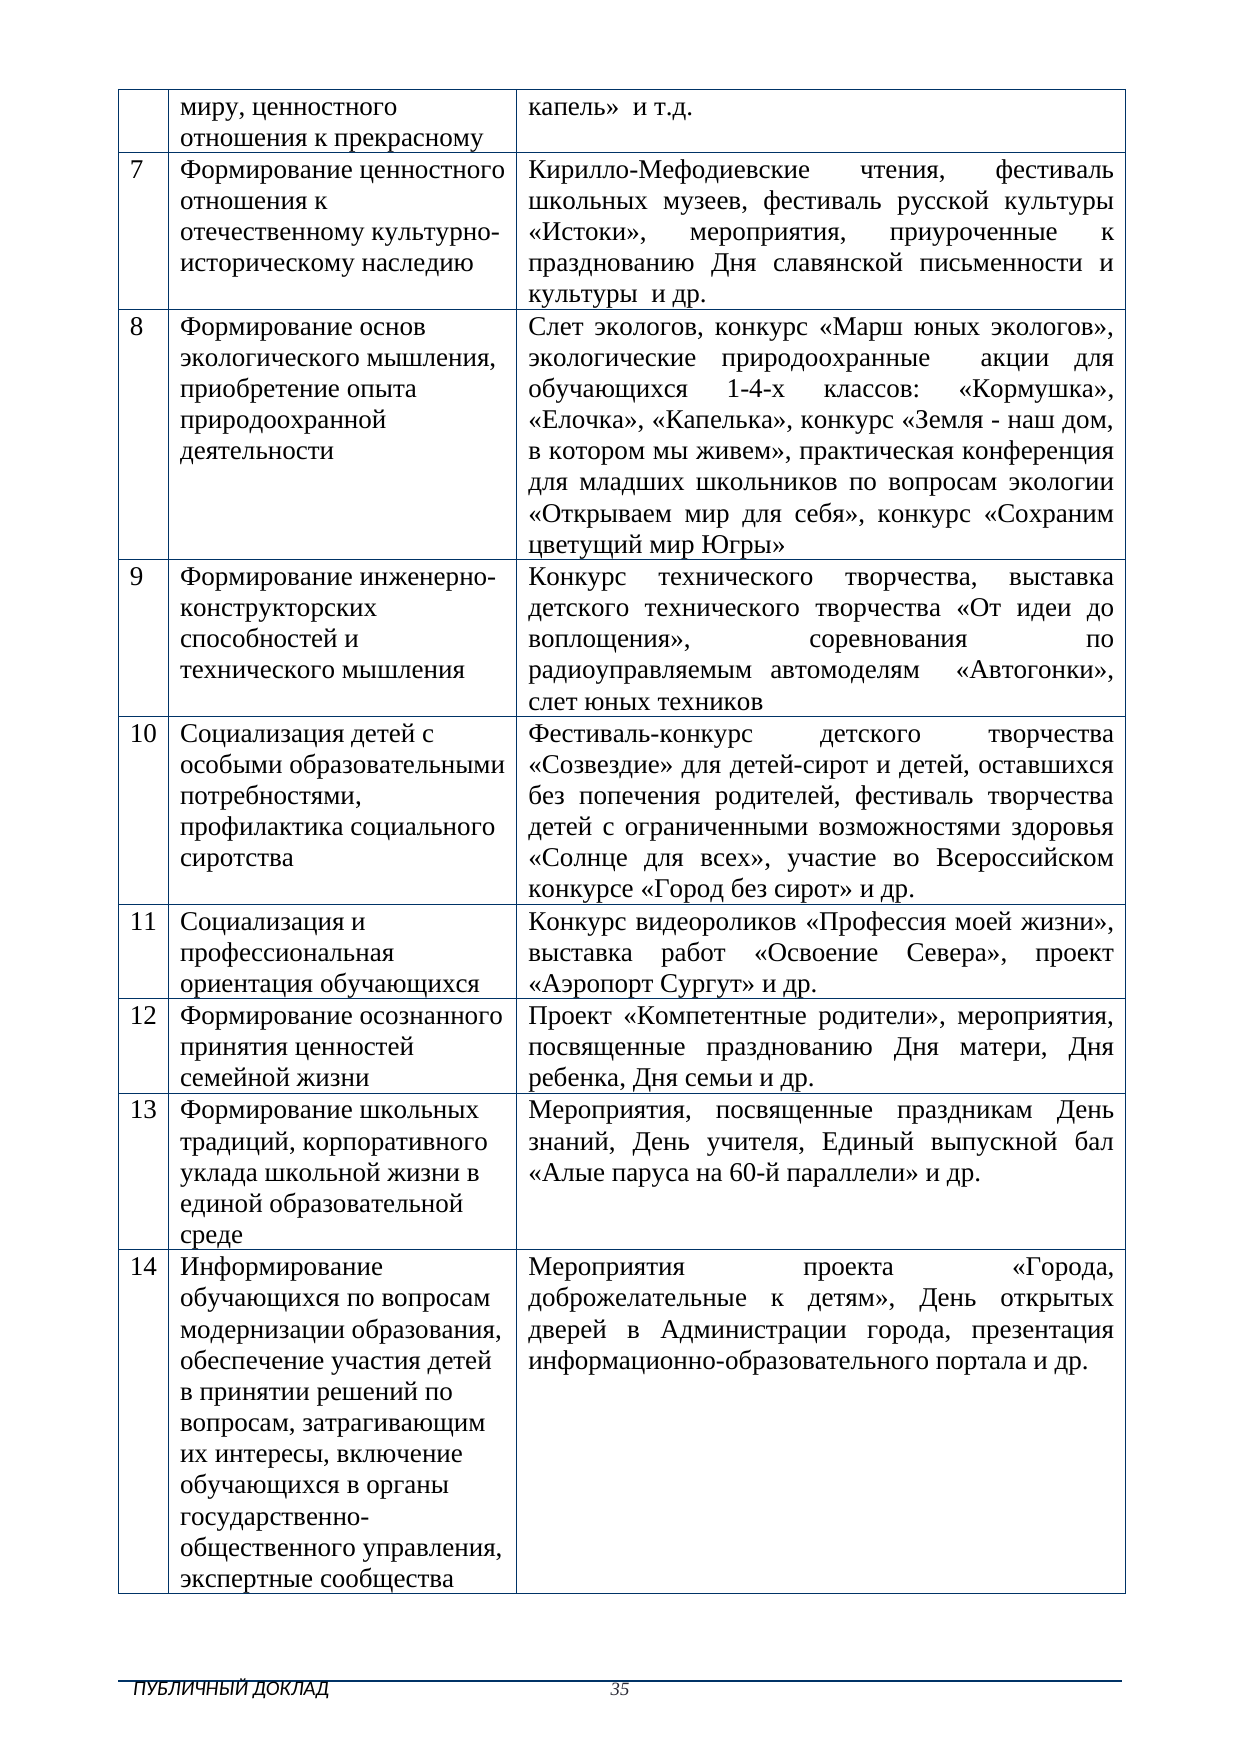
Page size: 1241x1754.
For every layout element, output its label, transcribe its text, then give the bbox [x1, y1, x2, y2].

table_cell 8 [119, 310, 168, 559]
table_cell Фестиваль-конкурс детского творчества «Созвездие» для детей-сирот и детей, оставшихся без попечения родителей, фестиваль творчества детей с ограниченными возможностями здоровья «Солнце для всех», участие во Всероссийском конкурсе «Город без сирот» и др. [517, 717, 1125, 904]
table_cell 12 [119, 999, 168, 1093]
table_cell 9 [119, 560, 168, 716]
table_cell Формирование школьных традиций, корпоративного уклада школьной жизни в единой образовательной среде [169, 1094, 516, 1249]
table_cell Информирование обучающихся по вопросам модернизации образования, обеспечение участия детей в принятии решений по вопросам, затрагивающим их интересы, включение обучающихся в органы государственно-общественного управления, экспертные сообщества [169, 1250, 516, 1593]
table_cell Мероприятия, посвященные праздникам День знаний, День учителя, Единый выпускной бал «Алые паруса на 60-й параллели» и др. [517, 1094, 1125, 1249]
table_cell 13 [119, 1094, 168, 1249]
table_cell Формирование основ экологического мышления, приобретение опыта природоохранной деятельности [169, 310, 516, 559]
table_cell Формирование осознанного принятия ценностей семейной жизни [169, 999, 516, 1093]
table_cell 14 [119, 1250, 168, 1593]
table_cell 11 [119, 905, 168, 998]
table_cell Конкурс технического творчества, выставка детского технического творчества «От идеи до воплощения», соревнования по радиоуправляемым автомоделям «Автогонки», слет юных техников [517, 560, 1125, 716]
table_cell Социализация детей с особыми образовательными потребностями, профилактика социального сиротства [169, 717, 516, 904]
table_cell 10 [119, 717, 168, 904]
table_cell 7 [119, 153, 168, 309]
table_cell Социализация и профессиональная ориентация обучающихся [169, 905, 516, 998]
table_cell Мероприятия проекта «Города, доброжелательные к детям», День открытых дверей в Администрации города, презентация информационно-образовательного портала и др. [517, 1250, 1125, 1593]
table_cell Слет экологов, конкурс «Марш юных экологов», экологические природоохранные акции для обучающихся 1-4-х классов: «Кормушка», «Елочка», «Капелька», конкурс «Земля - наш дом, в котором мы живем», практическая конференция для младших школьников по вопросам экологии «Открываем мир для себя», конкурс «Сохраним цветущий мир Югры» [517, 310, 1125, 559]
table_cell 6 [119, 90, 168, 152]
table_cell Формирование ценностного отношения к отечественному культурно-историческому наследию [169, 153, 516, 309]
table_cell Формирование инженерно-конструкторских способностей и технического мышления [169, 560, 516, 716]
table_cell Кирилло-Мефодиевские чтения, фестиваль школьных музеев, фестиваль русской культуры «Истоки», мероприятия, приуроченные к празднованию Дня славянской письменности и культуры и др. [517, 153, 1125, 309]
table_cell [169, 90, 516, 152]
table_cell Конкурс видеороликов «Профессия моей жизни», выставка работ «Освоение Севера», проект «Аэропорт Сургут» и др. [517, 905, 1125, 998]
table_cell Проект «Компетентные родители», мероприятия, посвященные празднованию Дня матери, Дня ребенка, Дня семьи и др. [517, 999, 1125, 1093]
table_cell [517, 90, 1125, 152]
